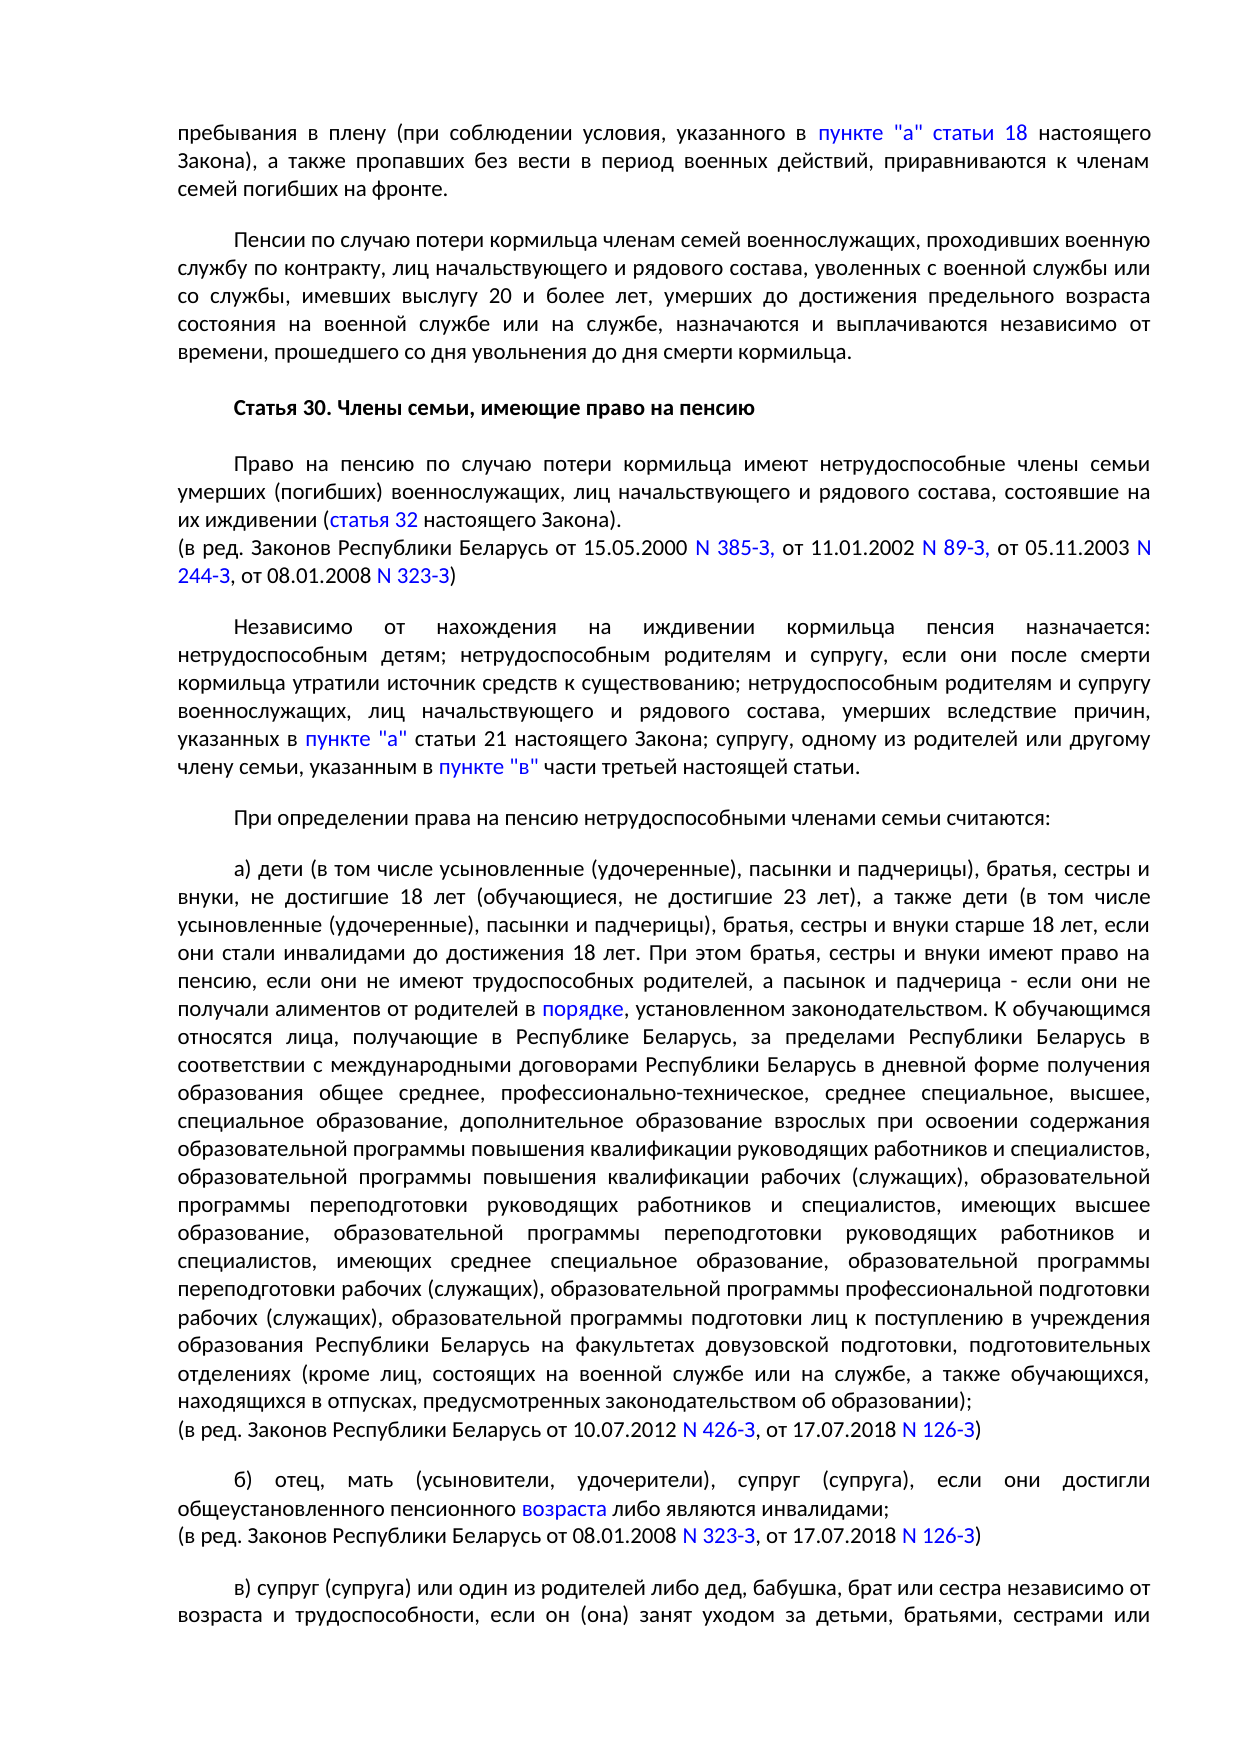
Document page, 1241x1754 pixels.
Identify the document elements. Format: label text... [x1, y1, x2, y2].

text Независимо от нахождения на иждивении кормильца пенсия назначается: нетрудоспособным детям; нетрудоспособным родителям и супругу, если они после смерти кормильца утратили источник средств к существованию; нетрудоспособным родителям и супругу военнослужащих, лиц начальствующего и рядового состава, умерших вследствие причин, указанных в пункте "а" статьи 21 настоящего Закона; супругу, одному из родителей или другому члену семьи, указанным в пункте "в" части третьей настоящей статьи. [177, 612, 1152, 780]
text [177, 1573, 1152, 1629]
text (в ред. Законов Республики Беларусь от 08.01.2008 N 323-З, от 17.07.2018 N 126-З) [177, 1522, 1152, 1550]
text (в ред. Законов Республики Беларусь от 10.07.2012 N 426-З, от 17.07.2018 N 126-З) [177, 1415, 1152, 1443]
text Право на пенсию по случаю потери кормильца имеют нетрудоспособные члены семьи умерших (погибших) военнослужащих, лиц начальствующего и рядового состава, состоявшие на их иждивении (статья 32 настоящего Закона). [177, 449, 1152, 533]
text Пенсии по случаю потери кормильца членам семей военнослужащих, проходивших военную службу по контракту, лиц начальствующего и рядового состава, уволенных с военной службы или со службы, имевших выслугу 20 и более лет, умерших до достижения предельного возраста состояния на военной службе или на службе, назначаются и выплачиваются независимо от времени, прошедшего со дня увольнения до дня смерти кормильца. [177, 225, 1152, 365]
text При определении права на пенсию нетрудоспособными членами семьи считаются: [177, 803, 1152, 831]
text а) дети (в том числе усыновленные (удочеренные), пасынки и падчерицы), братья, сестры и внуки, не достигшие 18 лет (обучающиеся, не достигшие 23 лет), а также дети (в том числе усыновленные (удочеренные), пасынки и падчерицы), братья, сестры и внуки старше 18 лет, если они стали инвалидами до достижения 18 лет. При этом братья, сестры и внуки имеют право на пенсию, если они не имеют трудоспособных родителей, а пасынок и падчерица - если они не получали алиментов от родителей в порядке, установленном законодательством. К обучающимся относятся лица, получающие в Республике Беларусь, за пределами Республики Беларусь в соответствии с международными договорами Республики Беларусь в дневной форме получения образования общее среднее, профессионально-техническое, среднее специальное, высшее, специальное образование, дополнительное образование взрослых при освоении содержания образовательной программы повышения квалификации руководящих работников и специалистов, образовательной программы повышения квалификации рабочих (служащих), образовательной программы переподготовки руководящих работников и специалистов, имеющих высшее образование, образовательной программы переподготовки руководящих работников и специалистов, имеющих среднее специальное образование, образовательной программы переподготовки рабочих (служащих), образовательной программы профессиональной подготовки рабочих (служащих), образовательной программы подготовки лиц к поступлению в учреждения образования Республики Беларусь на факультетах довузовской подготовки, подготовительных отделениях (кроме лиц, состоящих на военной службе или на службе, а также обучающихся, находящихся в отпусках, предусмотренных законодательством об образовании); [177, 854, 1152, 1415]
text (в ред. Законов Республики Беларусь от 15.05.2000 N 385-З, от 11.01.2002 N 89-З, от 05.11.2003 N 244-З, от 08.01.2008 N 323-З) [177, 533, 1152, 589]
text Статья 30. Члены семьи, имеющие право на пенсию [177, 393, 1152, 421]
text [177, 118, 1152, 202]
text б) отец, мать (усыновители, удочерители), супруг (супруга), если они достигли общеустановленного пенсионного возраста либо являются инвалидами; [177, 1466, 1152, 1522]
